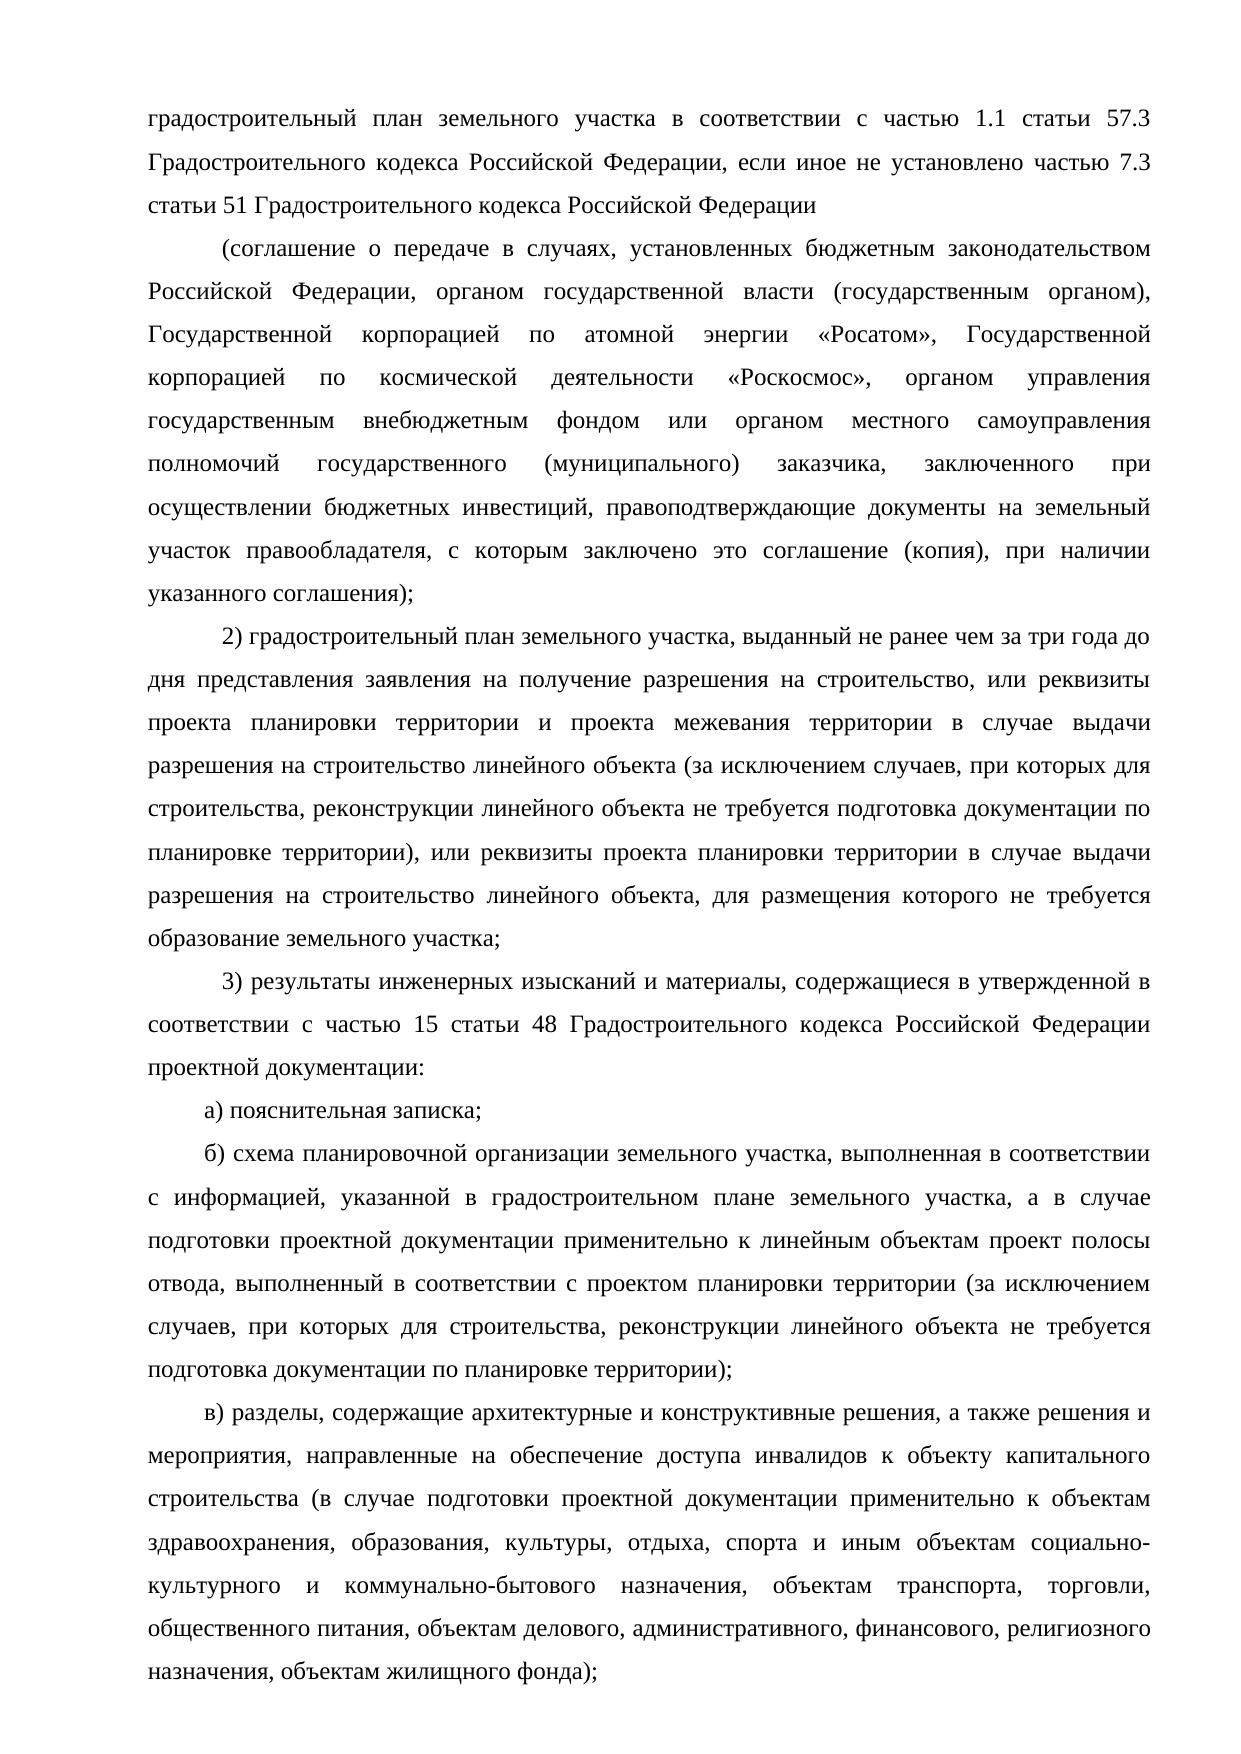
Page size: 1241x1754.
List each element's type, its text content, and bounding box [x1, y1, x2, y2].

text а) пояснительная записка; [148, 1095, 1152, 1124]
text б) схема планировочной организации земельного участка, выполненная в соответствии с информацией, указанной в градостроительном плане земельного участка, а в случае подготовки проектной документации применительно к линейным объектам проект полосы отвода, выполненный в соответствии с проектом планировки территории (за исключением случаев, при которых для строительства, реконструкции линейного объекта не требуется подготовка документации по планировке территории); [148, 1138, 1152, 1383]
text (соглашение о передаче в случаях, установленных бюджетным законодательством Российской Федерации, органом государственной власти (государственным органом), Государственной корпорацией по атомной энергии «Росатом», Государственной корпорацией по космической деятельности «Роскосмос», органом управления государственным внебюджетным фондом или органом местного самоуправления полномочий государственного (муниципального) заказчика, заключенного при осуществлении бюджетных инвестиций, правоподтверждающие документы на земельный участок правообладателя, с которым заключено это соглашение (копия), при наличии указанного соглашения); [148, 233, 1152, 607]
text 2) градостроительный план земельного участка, выданный не ранее чем за три года до дня представления заявления на получение разрешения на строительство, или реквизиты проекта планировки территории и проекта межевания территории в случае выдачи разрешения на строительство линейного объекта (за исключением случаев, при которых для строительства, реконструкции линейного объекта не требуется подготовка документации по планировке территории), или реквизиты проекта планировки территории в случае выдачи разрешения на строительство линейного объекта, для размещения которого не требуется образование земельного участка; [148, 621, 1152, 952]
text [148, 103, 1152, 218]
text в) разделы, содержащие архитектурные и конструктивные решения, а также решения и мероприятия, направленные на обеспечение доступа инвалидов к объекту капитального строительства (в случае подготовки проектной документации применительно к объектам здравоохранения, образования, культуры, отдыха, спорта и иным объектам социально-культурного и коммунально-бытового назначения, объектам транспорта, торговли, общественного питания, объектам делового, административного, финансового, религиозного назначения, объектам жилищного фонда); [148, 1397, 1152, 1685]
text 3) результаты инженерных изысканий и материалы, содержащиеся в утвержденной в соответствии с частью 15 статьи 48 Градостроительного кодекса Российской Федерации проектной документации: [148, 966, 1152, 1081]
